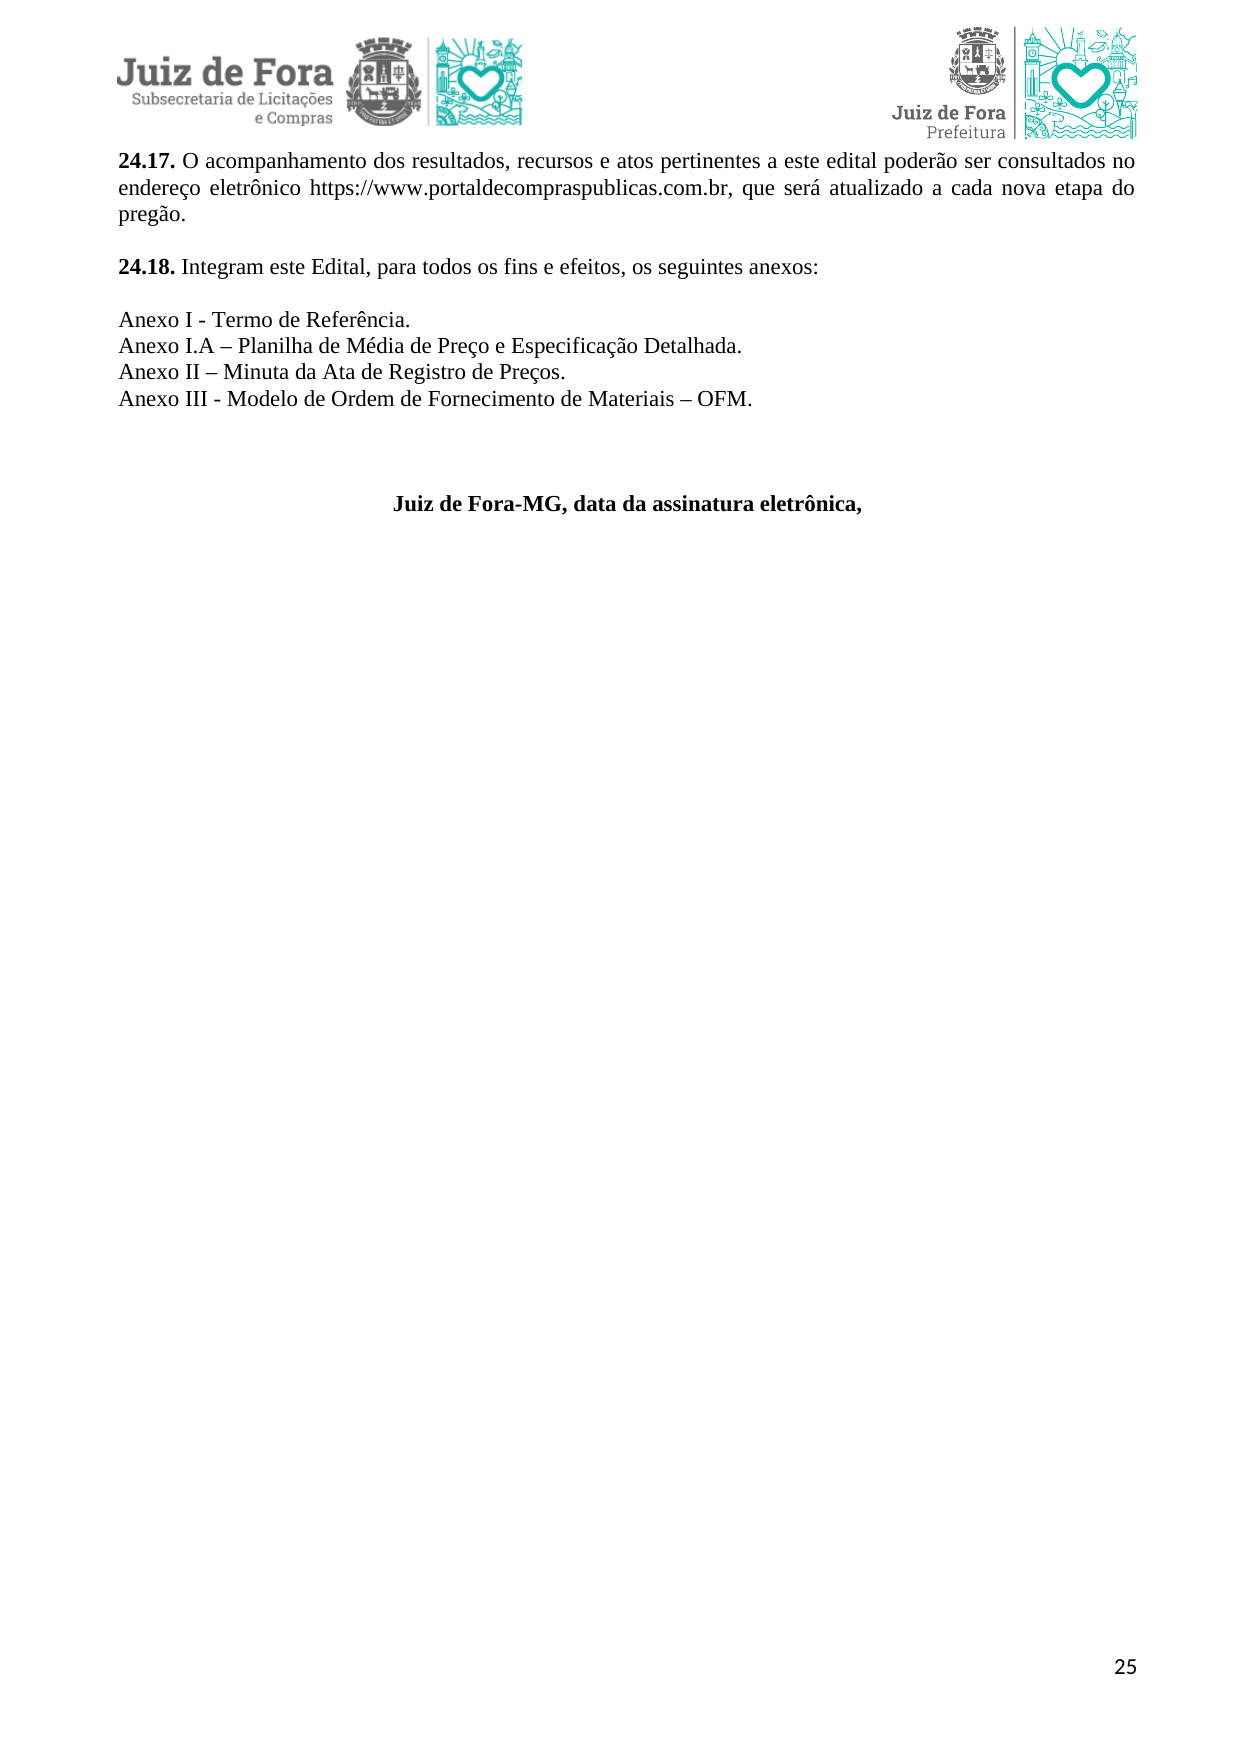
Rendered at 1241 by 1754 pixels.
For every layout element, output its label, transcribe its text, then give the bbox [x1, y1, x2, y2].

picture [887, 19, 1141, 145]
text 24.18. Integram este Edital, para todos os fins e efeitos, os seguintes anexos: [118, 253, 1137, 279]
text Anexo II – Minuta da Ata de Registro de Preços. [118, 358, 1137, 385]
text Juiz de Fora-MG, data da assinatura eletrônica, [118, 490, 1137, 517]
text Anexo I.A – Planilha de Média de Preço e Especificação Detalhada. [118, 332, 1137, 358]
text 24.17. O acompanhamento dos resultados, recursos e atos pertinentes a este edital poderão ser consultados no endereço eletrônico https://www.portaldecompraspublicas.com.br, que será atualizado a cada nova etapa do pregão. [118, 148, 1137, 227]
picture [116, 37, 523, 125]
text Anexo I - Termo de Referência. [118, 306, 1137, 332]
text Anexo III - Modelo de Ordem de Fornecimento de Materiais – OFM. [118, 385, 1137, 411]
